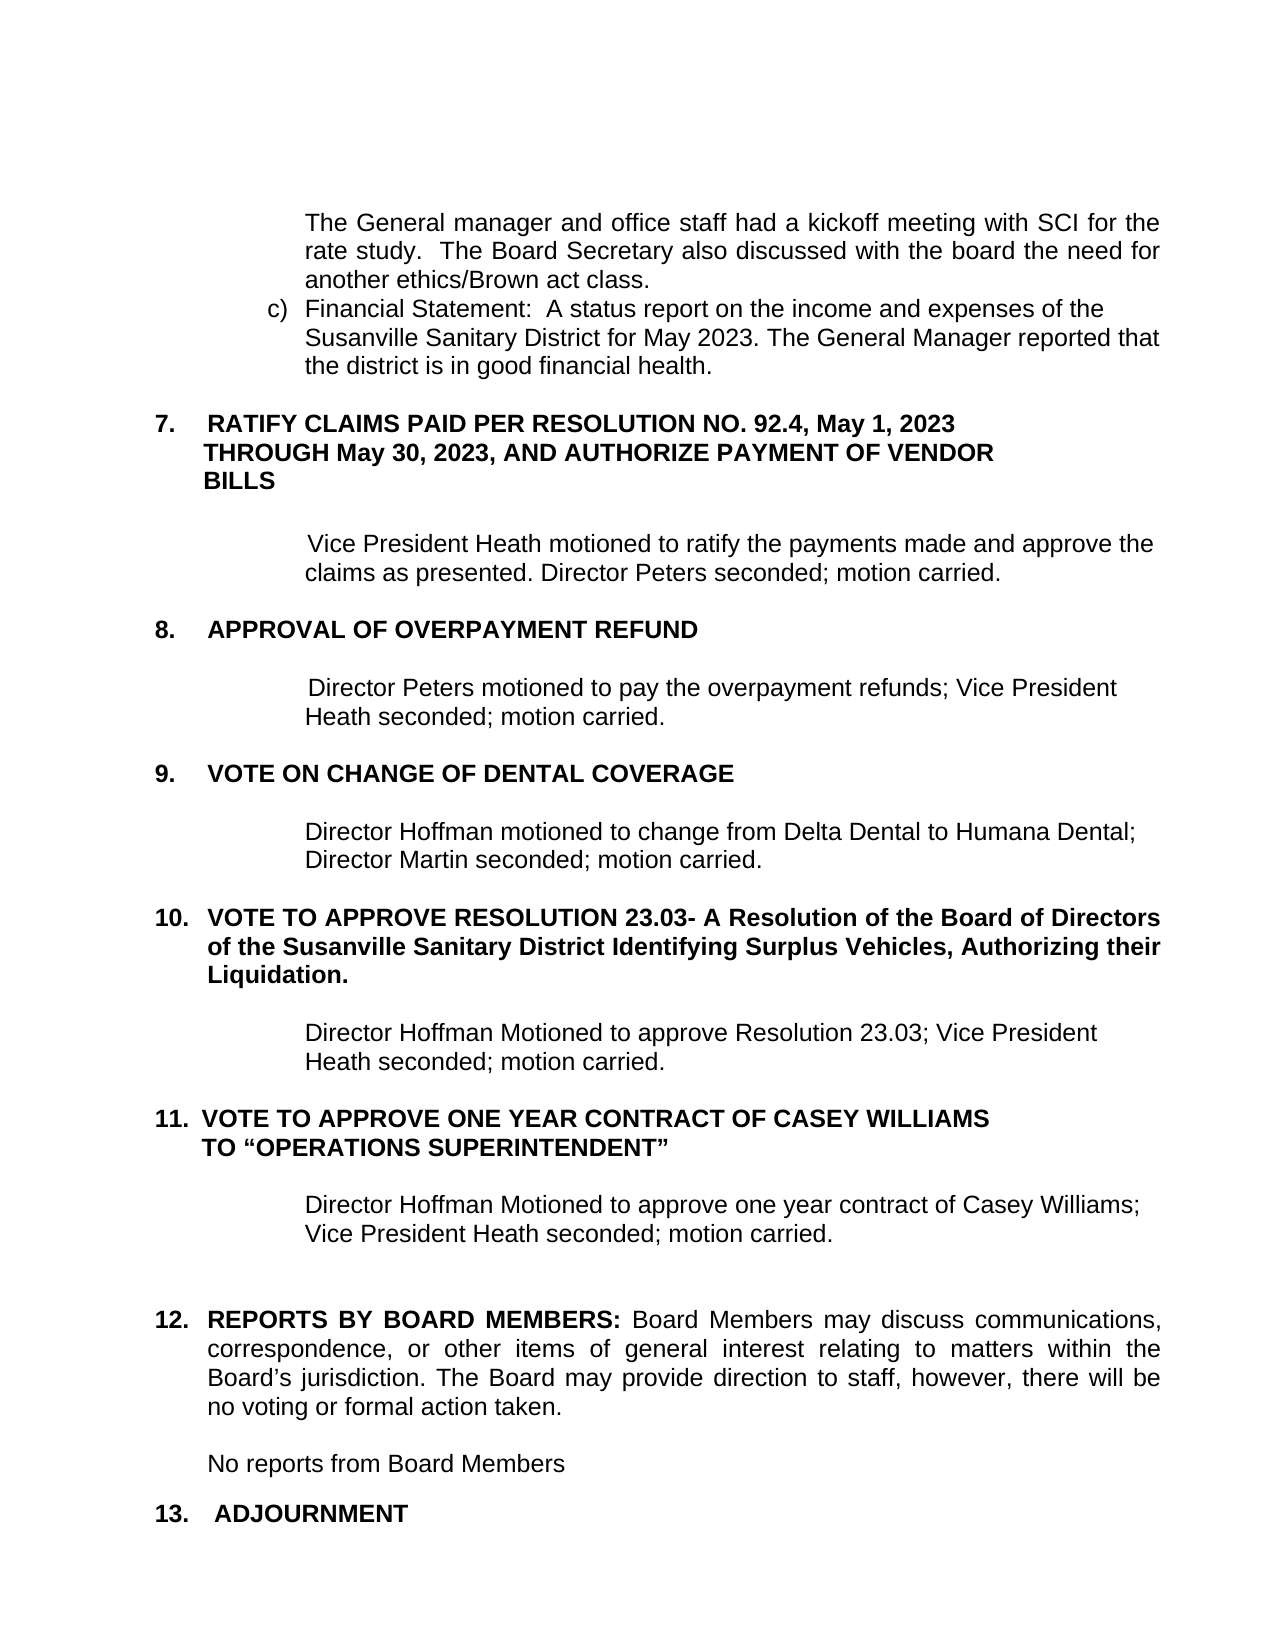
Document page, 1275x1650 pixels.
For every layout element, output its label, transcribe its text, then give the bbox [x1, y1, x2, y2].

text Director Peters motioned to pay the overpayment refunds; Vice President Heath seconded; motion carried. [231, 673, 1162, 730]
list VOTE ON CHANGE OF DENTAL COVERAGE [154, 759, 1162, 788]
text TO “OPERATIONS SUPERINTENDENT” [154, 1133, 1162, 1162]
text Director Hoffman Motioned to approve one year contract of Casey Williams; Vice President Heath seconded; motion carried. [304, 1190, 1162, 1248]
list VOTE TO APPROVE ONE YEAR CONTRACT OF CASEY WILLIAMS [154, 1104, 1162, 1133]
list VOTE TO APPROVE RESOLUTION 23.03- A Resolution of the Board of Directors of the Susanville Sanitary District Identifying Surplus Vehicles, Authorizing their Liquidation. [154, 903, 1162, 989]
text Director Hoffman motioned to change from Delta Dental to Humana Dental; Director Martin seconded; motion carried. [304, 817, 1162, 874]
list ADJOURNMENT [154, 1499, 1162, 1528]
text Vice President Heath motioned to ratify the payments made and approve the claims as presented. Director Peters seconded; motion carried. [154, 529, 1162, 587]
text No reports from Board Members [207, 1449, 1162, 1478]
list REPORTS BY BOARD MEMBERS: Board Members may discuss communications, correspondence, or other items of general interest relating to matters within the Board’s jurisdiction. The Board may provide direction to staff, however, there will be no voting or formal action taken. [154, 1305, 1162, 1420]
list RATIFY CLAIMS PAID PER RESOLUTION NO. 92.4, May 1, 2023 [154, 409, 1162, 437]
text THROUGH May 30, 2023, AND AUTHORIZE PAYMENT OF VENDOR [154, 437, 1162, 466]
list Financial Statement: A status report on the income and expenses of the Susanville Sanitary District for May 2023. The General Manager reported that the district is in good financial health. [267, 294, 1162, 380]
text Director Hoffman Motioned to approve Resolution 23.03; Vice President Heath seconded; motion carried. [304, 1018, 1162, 1075]
list APPROVAL OF OVERPAYMENT REFUND [154, 615, 1162, 644]
text BILLS [154, 466, 1162, 495]
text The General manager and office staff had a kickoff meeting with SCI for the rate study. The Board Secretary also discussed with the board the need for another ethics/Brown act class. [304, 207, 1162, 294]
